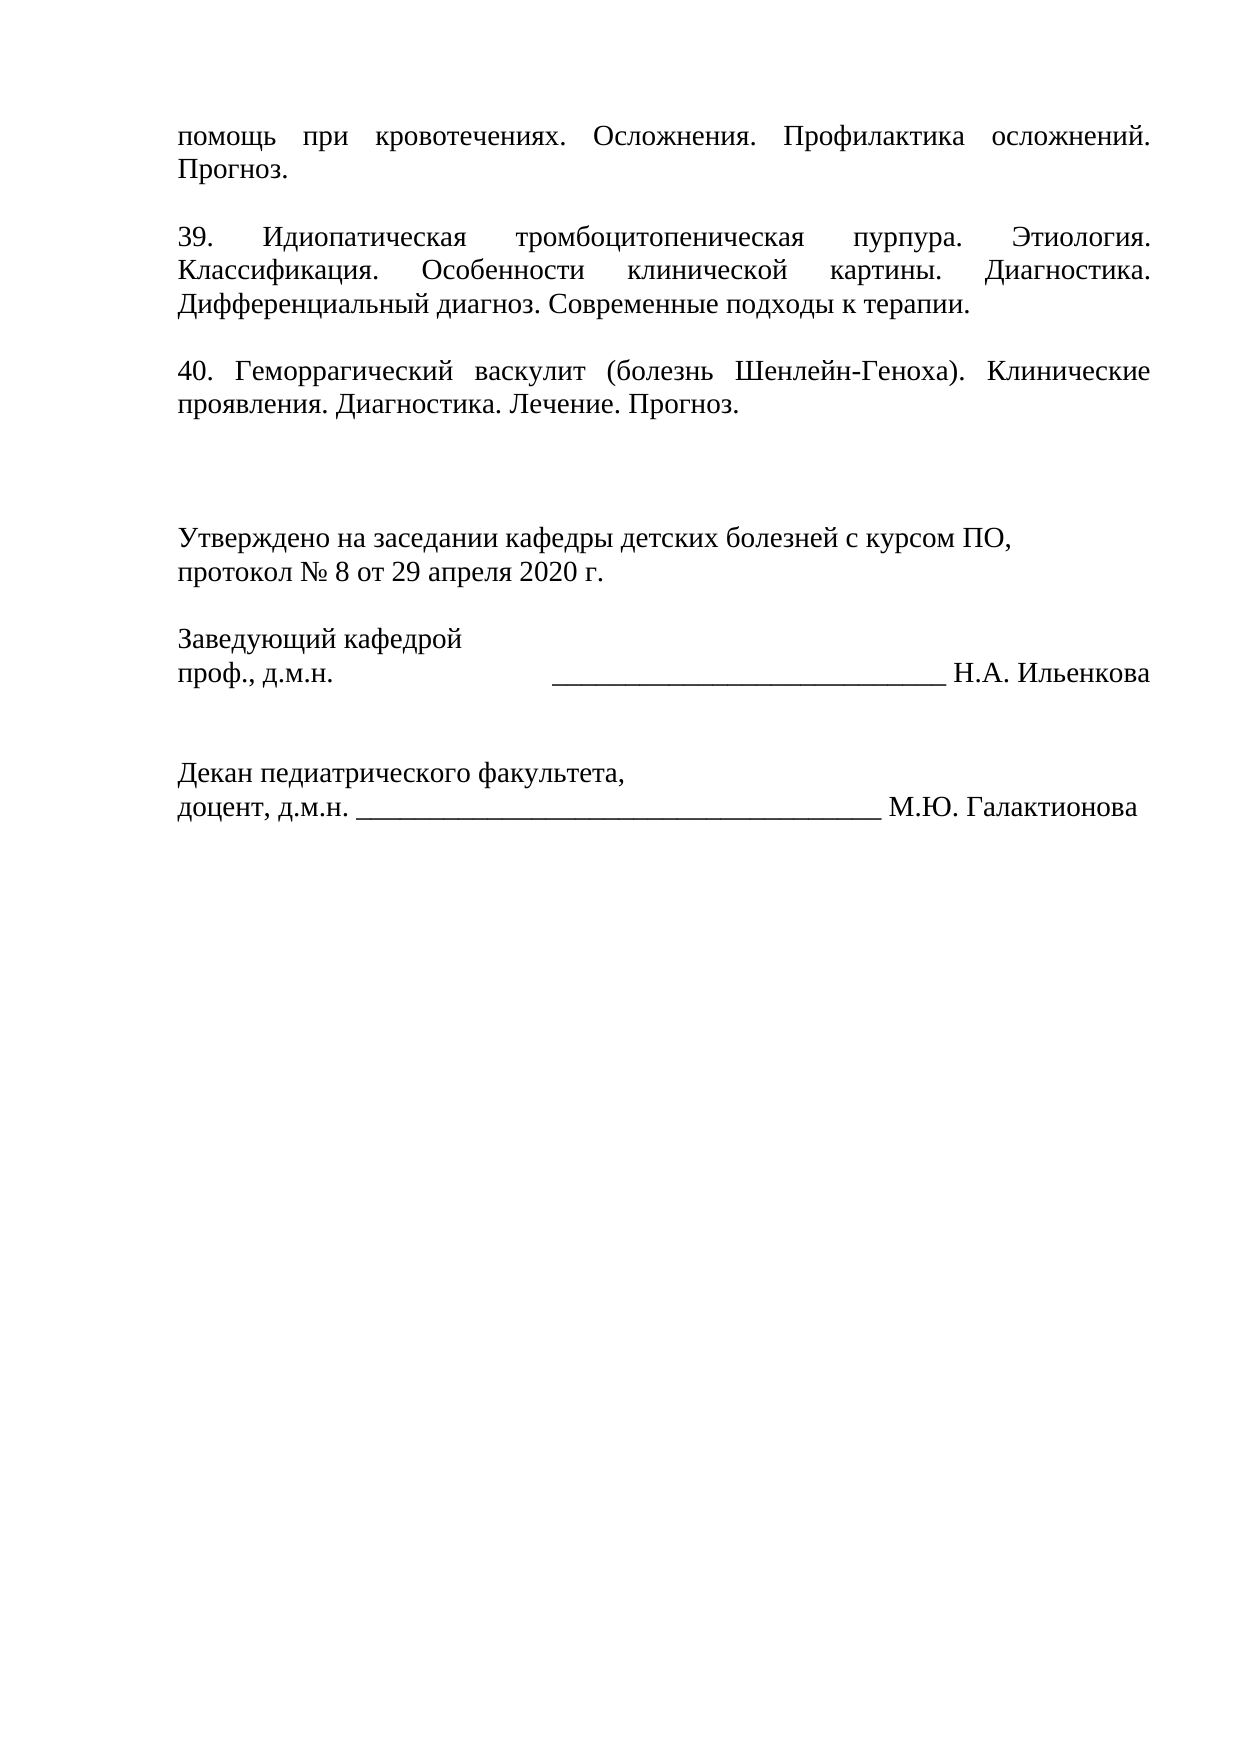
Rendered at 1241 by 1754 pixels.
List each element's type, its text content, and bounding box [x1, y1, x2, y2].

text Декан педиатрического факультета, [177, 755, 1152, 789]
text протокол № 8 от 29 апреля 2020 г. [177, 554, 1152, 588]
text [177, 118, 1152, 185]
text 39. Идиопатическая тромбоцитопеническая пурпура. Этиология. Классификация. Особенности клинической картины. Диагностика. Дифференциальный диагноз. Современные подходы к терапии. [177, 219, 1152, 319]
text 40. Геморрагический васкулит (болезнь Шенлейн-Геноха). Клинические проявления. Диагностика. Лечение. Прогноз. [177, 353, 1152, 420]
text Утверждено на заседании кафедры детских болезней с курсом ПО, [177, 521, 1152, 554]
text доцент, д.м.н. ____________________________________ М.Ю. Галактионова [177, 789, 1152, 822]
text проф., д.м.н. ___________________________ Н.А. Ильенкова [177, 655, 1152, 688]
text Заведующий кафедрой [177, 621, 1152, 655]
